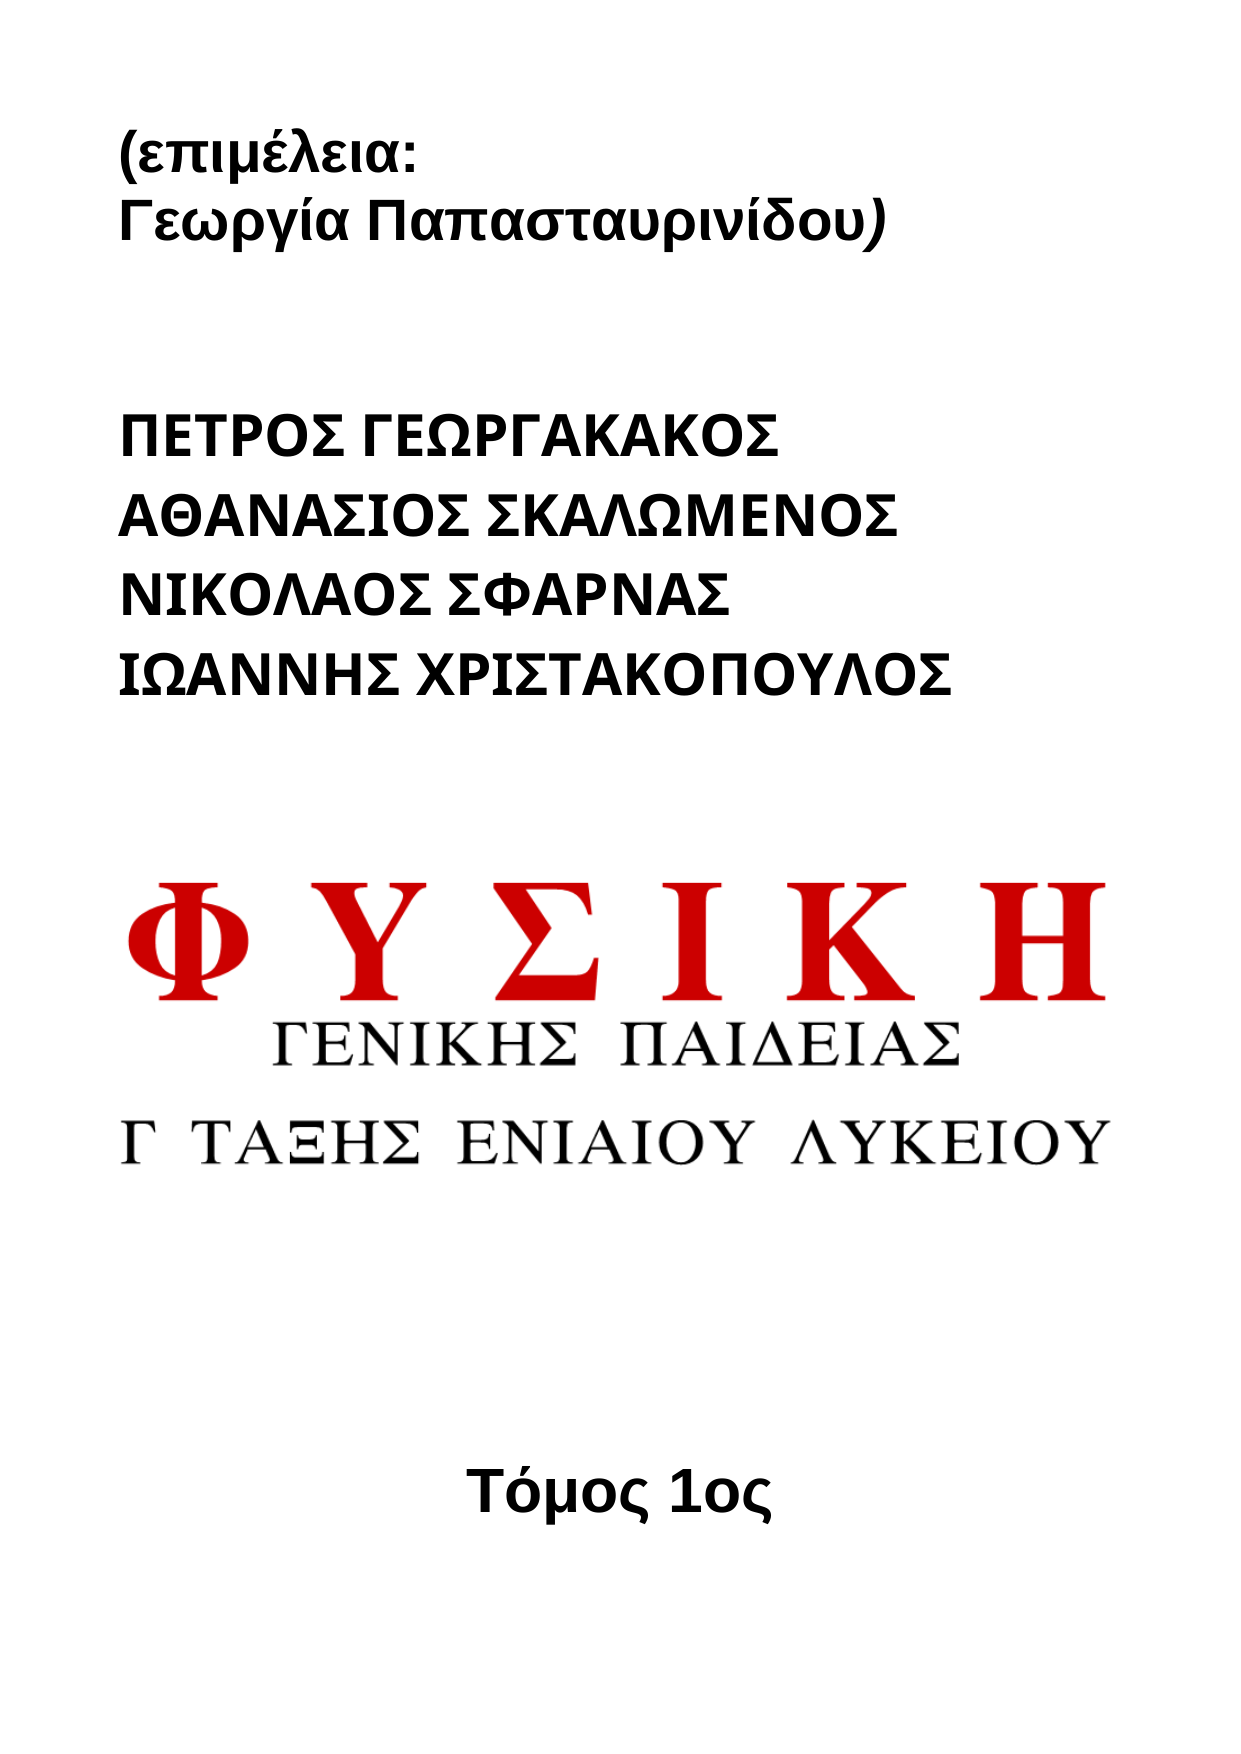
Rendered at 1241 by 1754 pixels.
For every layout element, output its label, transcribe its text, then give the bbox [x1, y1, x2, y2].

text ΝΙΚΟΛΑΟΣ ΣΦΑΡΝΑΣ [118, 553, 1122, 633]
picture [118, 874, 1123, 1177]
text ΑΘΑΝΑΣΙΟΣ ΣΚΑΛΩΜΕΝΟΣ [118, 474, 1122, 553]
text (επιμέλεια: Γεωργία Παπασταυρινίδου) [118, 118, 1122, 252]
text Τόμος 1ος [118, 1453, 1122, 1525]
text ΙΩΑΝΝΗΣ ΧΡΙΣΤΑΚΟΠΟΥΛΟΣ [118, 633, 1122, 712]
text ΠΕΤΡΟΣ ΓΕΩΡΓΑΚΑΚΟΣ [118, 394, 1122, 474]
